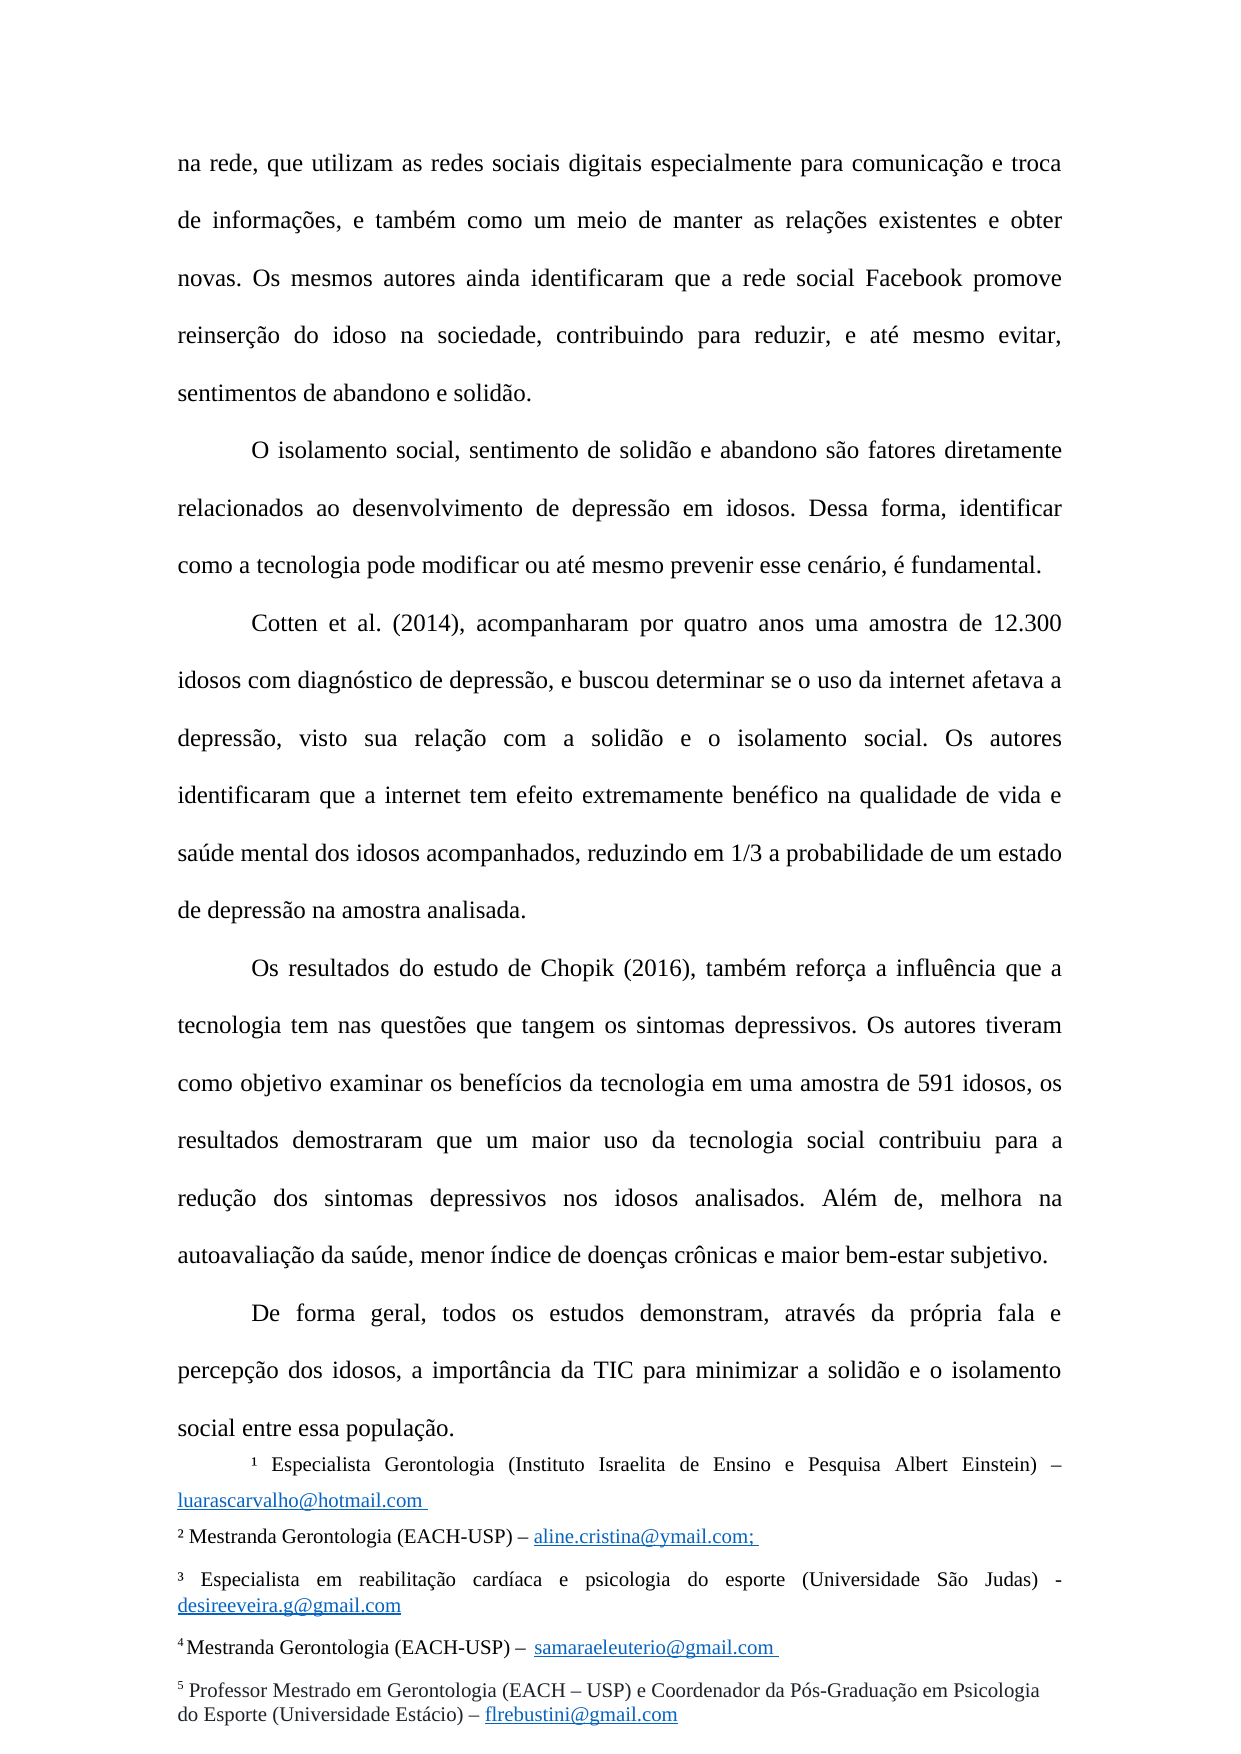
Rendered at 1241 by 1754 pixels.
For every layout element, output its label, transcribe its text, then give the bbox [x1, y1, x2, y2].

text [177, 148, 1063, 406]
text Cotten et al. (2014), acompanharam por quatro anos uma amostra de 12.300 idosos com diagnóstico de depressão, e buscou determinar se o uso da internet afetava a depressão, visto sua relação com a solidão e o isolamento social. Os autores identificaram que a internet tem efeito extremamente benéfico na qualidade de vida e saúde mental dos idosos acompanhados, reduzindo em 1/3 a probabilidade de um estado de depressão na amostra analisada. [177, 608, 1063, 924]
text O isolamento social, sentimento de solidão e abandono são fatores diretamente relacionados ao desenvolvimento de depressão em idosos. Dessa forma, identificar como a tecnologia pode modificar ou até mesmo prevenir esse cenário, é fundamental. [177, 435, 1063, 579]
text Os resultados do estudo de Chopik (2016), também reforça a influência que a tecnologia tem nas questões que tangem os sintomas depressivos. Os autores tiveram como objetivo examinar os benefícios da tecnologia em uma amostra de 591 idosos, os resultados demostraram que um maior uso da tecnologia social contribuiu para a redução dos sintomas depressivos nos idosos analisados. Além de, melhora na autoavaliação da saúde, menor índice de doenças crônicas e maior bem-estar subjetivo. [177, 953, 1063, 1269]
text De forma geral, todos os estudos demonstram, através da própria fala e percepção dos idosos, a importância da TIC para minimizar a solidão e o isolamento social entre essa população. [177, 1298, 1063, 1441]
